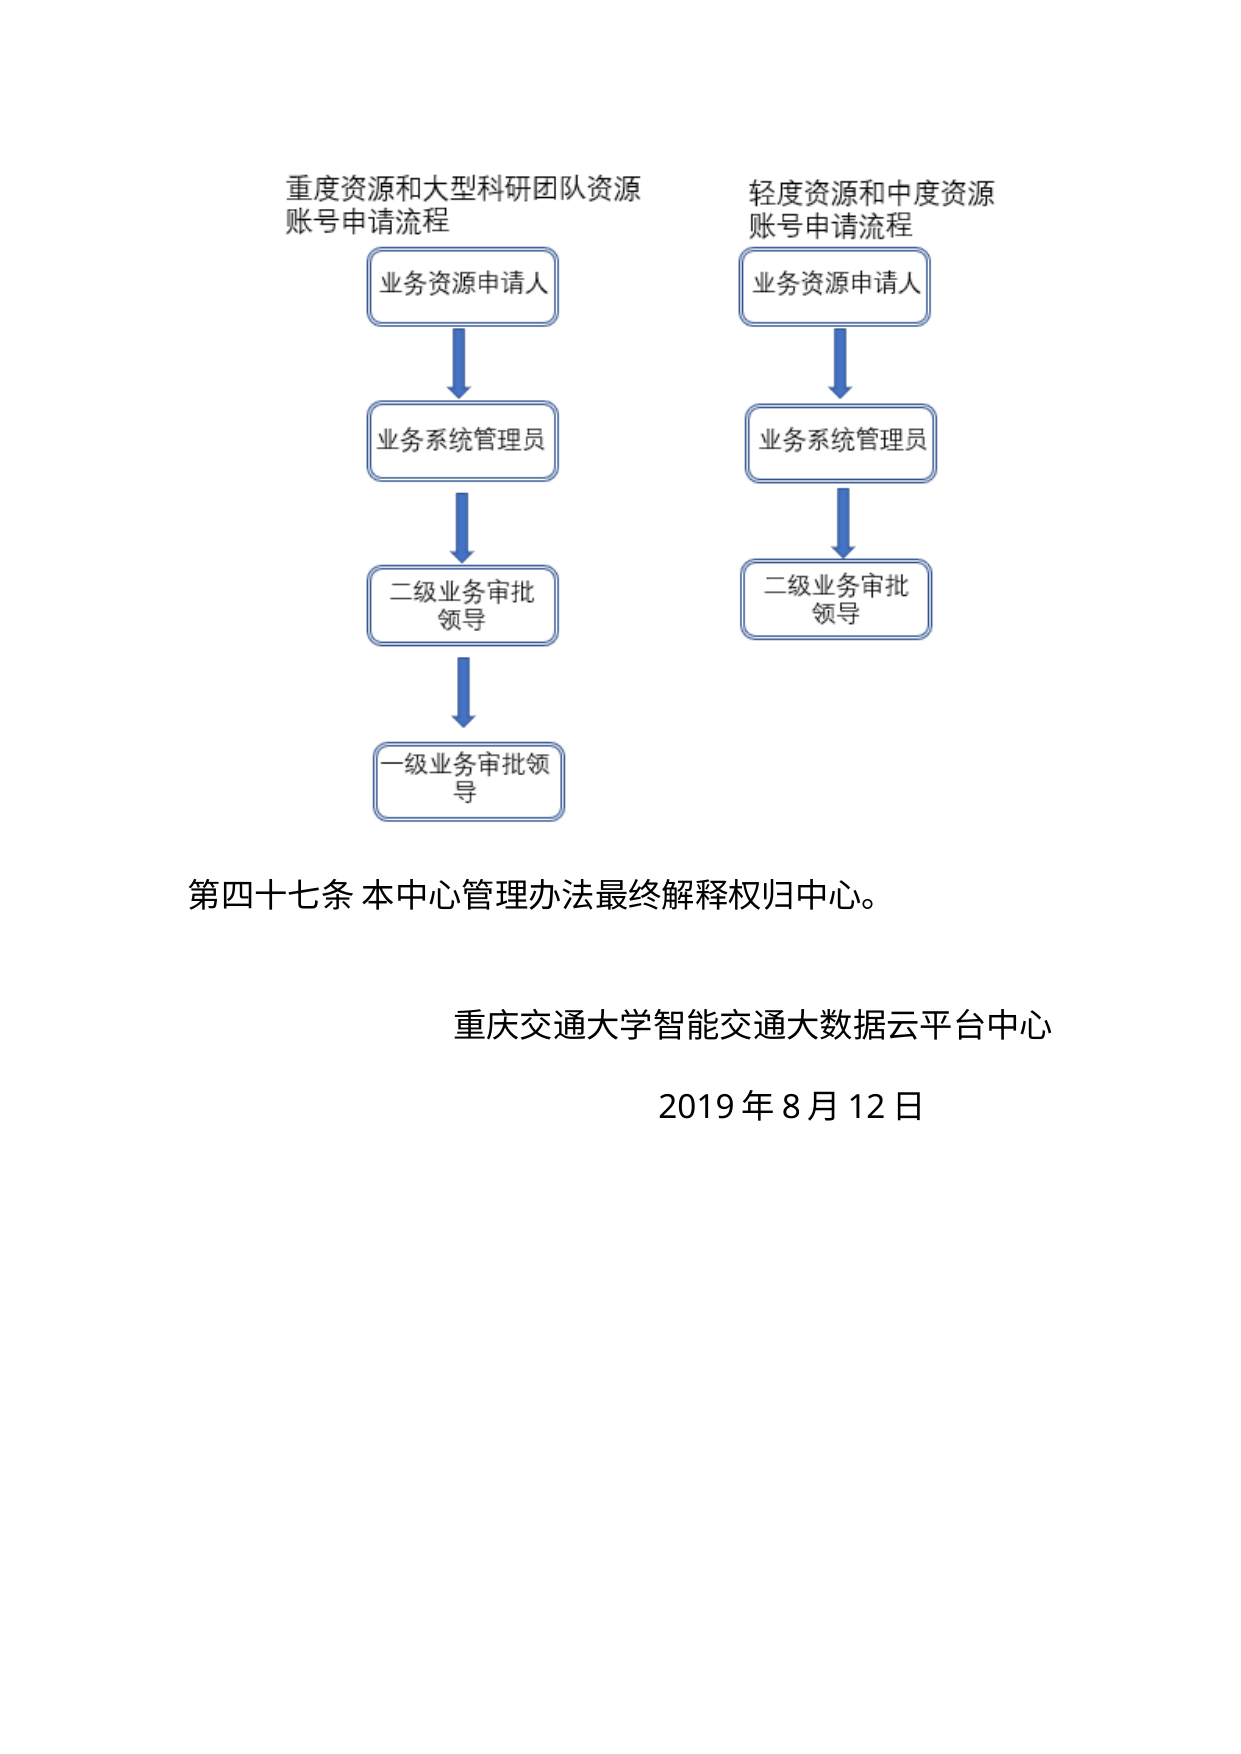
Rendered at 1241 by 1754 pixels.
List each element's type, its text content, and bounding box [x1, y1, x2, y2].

picture [281, 162, 1003, 833]
list 重庆交通大学智能交通大数据云平台中心 [187, 991, 1053, 1056]
list 2019年8月12日 [187, 1072, 1053, 1137]
text 第四十七条 本中心管理办法最终解释权归中心。 [187, 861, 1053, 926]
